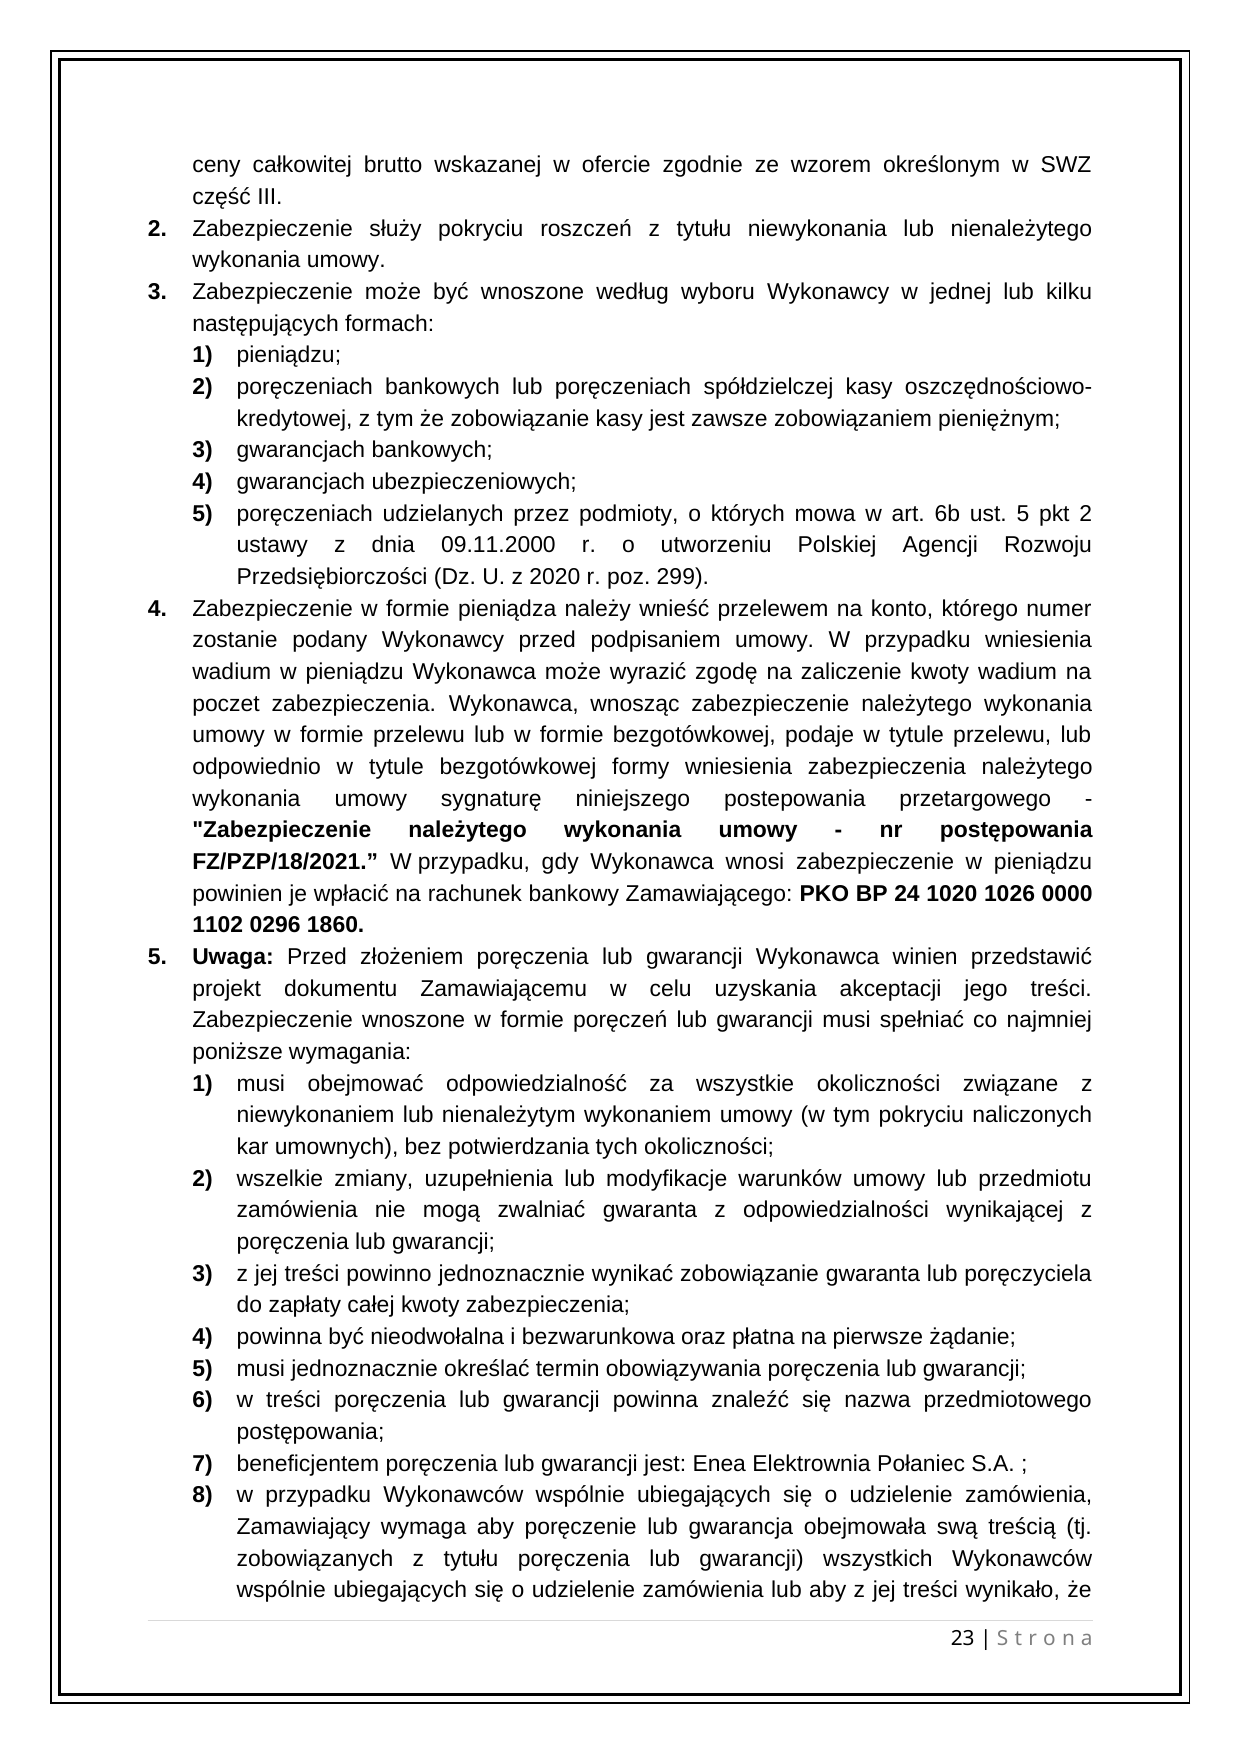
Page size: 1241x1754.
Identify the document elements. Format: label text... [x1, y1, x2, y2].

text 2) wszelkie zmiany, uzupełnienia lub modyfikacje warunków umowy lub przedmiotu zamówienia nie mogą zwalniać gwaranta z odpowiedzialności wynikającej z poręczenia lub gwarancji; [192, 1161, 1093, 1256]
text 1) pieniądzu; [192, 338, 1093, 369]
text 2. Zabezpieczenie służy pokryciu roszczeń z tytułu niewykonania lub nienależytego wykonania umowy. [148, 211, 1093, 274]
text 5) poręczeniach udzielanych przez podmioty, o których mowa w art. 6b ust. 5 pkt 2 ustawy z dnia 09.11.2000 r. o utworzeniu Polskiej Agencji Rozwoju Przedsiębiorczości (Dz. U. z 2020 r. poz. 299). [192, 496, 1093, 591]
text 6) w treści poręczenia lub gwarancji powinna znaleźć się nazwa przedmiotowego postępowania; [192, 1383, 1093, 1446]
text 3) z jej treści powinno jednoznacznie wynikać zobowiązanie gwaranta lub poręczyciela do zapłaty całej kwoty zabezpieczenia; [192, 1256, 1093, 1319]
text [148, 148, 1093, 211]
text 4. Zabezpieczenie w formie pieniądza należy wnieść przelewem na konto, którego numer zostanie podany Wykonawcy przed podpisaniem umowy. W przypadku wniesienia wadium w pieniądzu Wykonawca może wyrazić zgodę na zaliczenie kwoty wadium na poczet zabezpieczenia. Wykonawca, wnosząc zabezpieczenie należytego wykonania umowy w formie przelewu lub w formie bezgotówkowej, podaje w tytule przelewu, lub odpowiednio w tytule bezgotówkowej formy wniesienia zabezpieczenia należytego wykonania umowy sygnaturę niniejszego postepowania przetargowego - "Zabezpieczenie należytego wykonania umowy - nr postępowania FZ/PZP/18/2021.” W przypadku, gdy Wykonawca wnosi zabezpieczenie w pieniądzu powinien je wpłacić na rachunek bankowy Zamawiającego: PKO BP 24 1020 1026 0000 1102 0296 1860. [148, 591, 1093, 939]
text 4) powinna być nieodwołalna i bezwarunkowa oraz płatna na pierwsze żądanie; [192, 1319, 1093, 1351]
text 1) musi obejmować odpowiedzialność za wszystkie okoliczności związane z niewykonaniem lub nienależytym wykonaniem umowy (w tym pokryciu naliczonych kar umownych), bez potwierdzania tych okoliczności; [192, 1066, 1093, 1161]
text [192, 1478, 1093, 1604]
text 3. Zabezpieczenie może być wnoszone według wyboru Wykonawcy w jednej lub kilku następujących formach: [148, 274, 1093, 338]
text 4) gwarancjach ubezpieczeniowych; [192, 464, 1093, 496]
text 5) musi jednoznacznie określać termin obowiązywania poręczenia lub gwarancji; [192, 1351, 1093, 1383]
text 7) beneficjentem poręczenia lub gwarancji jest: Enea Elektrownia Połaniec S.A. ; [192, 1446, 1093, 1478]
text 3) gwarancjach bankowych; [192, 433, 1093, 464]
text 5. Uwaga: Przed złożeniem poręczenia lub gwarancji Wykonawca winien przedstawić projekt dokumentu Zamawiającemu w celu uzyskania akceptacji jego treści. Zabezpieczenie wnoszone w formie poręczeń lub gwarancji musi spełniać co najmniej poniższe wymagania: [148, 939, 1093, 1066]
text 2) poręczeniach bankowych lub poręczeniach spółdzielczej kasy oszczędnościowo-kredytowej, z tym że zobowiązanie kasy jest zawsze zobowiązaniem pieniężnym; [192, 369, 1093, 433]
